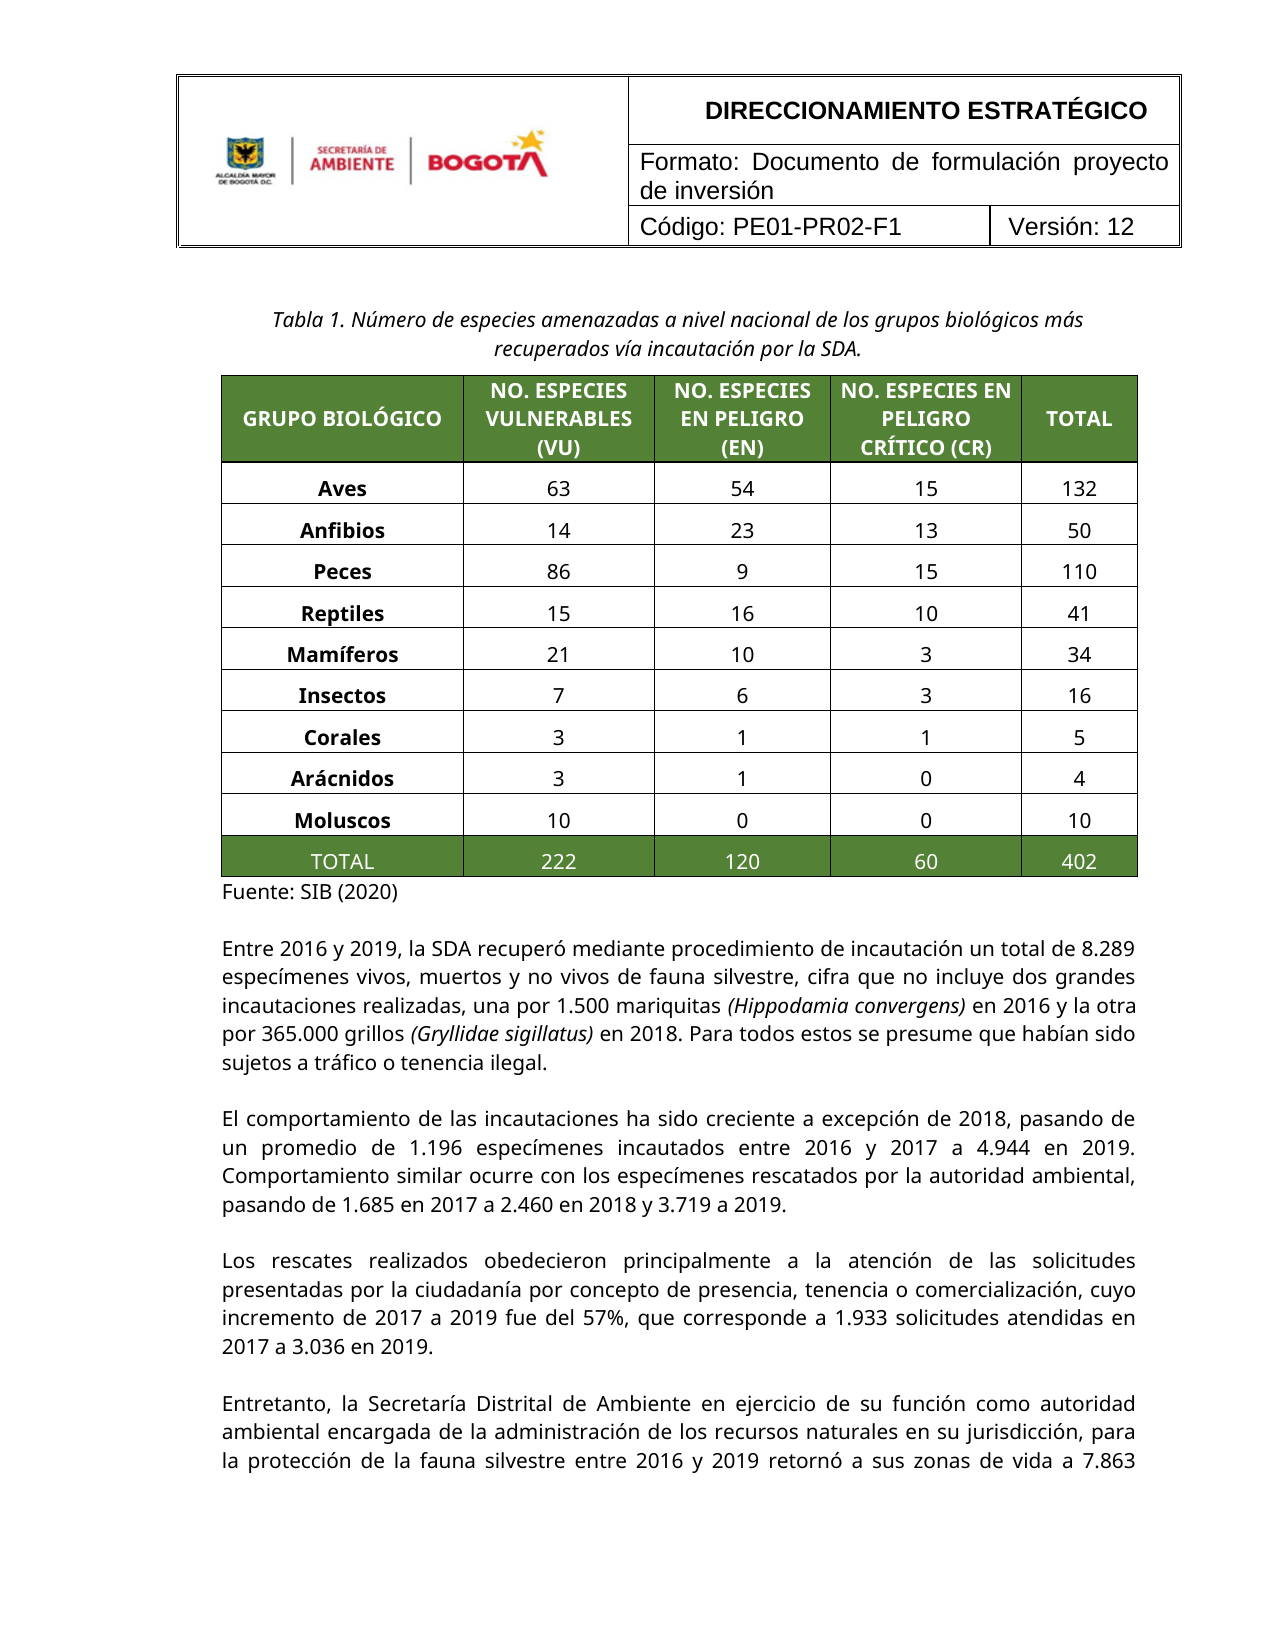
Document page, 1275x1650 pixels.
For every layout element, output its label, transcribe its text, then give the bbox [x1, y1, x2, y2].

table_cell 41 [1022, 587, 1137, 627]
table_cell Mamíferos [222, 628, 463, 669]
table_cell 1 [831, 711, 1021, 752]
table_cell 4 [1022, 753, 1137, 793]
table_cell 3 [464, 711, 654, 752]
table_cell 9 [655, 545, 830, 586]
table_cell Insectos [222, 670, 463, 710]
table_cell 1 [655, 753, 830, 793]
table_cell 21 [464, 628, 654, 669]
table_cell Anfibios [222, 504, 463, 544]
table_cell 3 [464, 753, 654, 793]
table_header NO. ESPECIES EN PELIGRO (EN) [655, 376, 830, 461]
table_cell 0 [831, 753, 1021, 793]
table_cell 402 [1022, 836, 1137, 876]
table_cell 14 [464, 504, 654, 544]
table_header GRUPO BIOLÓGICO [222, 376, 463, 461]
table_cell 10 [655, 628, 830, 669]
table_cell 50 [1022, 504, 1137, 544]
table_cell Aves [222, 463, 463, 503]
table_cell 15 [464, 587, 654, 627]
text Los rescates realizados obedecieron principalmente a la atención de las solicitudes presentadas por la ciudadanía por concepto de presencia, tenencia o comercialización, cuyo incremento de 2017 a 2019 fue del 57%, que corresponde a 1.933 solicitudes atendidas en 2017 a 3.036 en 2019. [222, 1247, 1137, 1360]
table_header NO. ESPECIES EN PELIGRO CRÍTICO (CR) [831, 376, 1021, 461]
table_cell 5 [1022, 711, 1137, 752]
table_cell 10 [464, 794, 654, 834]
table_cell 16 [1022, 670, 1137, 710]
table_cell 120 [655, 836, 830, 876]
table_cell 110 [1022, 545, 1137, 586]
table_cell 10 [831, 587, 1021, 627]
picture [189, 102, 580, 219]
table_cell 63 [464, 463, 654, 503]
table_cell Arácnidos [222, 753, 463, 793]
table_cell 86 [464, 545, 654, 586]
table_cell 60 [831, 836, 1021, 876]
table_cell TOTAL [222, 836, 463, 876]
table_cell 7 [464, 670, 654, 710]
text Fuente: SIB (2020) [222, 877, 1137, 905]
table_cell 0 [831, 794, 1021, 834]
table_cell Peces [222, 545, 463, 586]
table_cell Reptiles [222, 587, 463, 627]
table_header NO. ESPECIES VULNERABLES (VU) [464, 376, 654, 461]
table_header TOTAL [1022, 376, 1137, 461]
table_cell 222 [464, 836, 654, 876]
table_cell 132 [1022, 463, 1137, 503]
table_cell 3 [831, 628, 1021, 669]
table_cell 54 [655, 463, 830, 503]
table_cell 6 [655, 670, 830, 710]
text El comportamiento de las incautaciones ha sido creciente a excepción de 2018, pasando de un promedio de 1.196 especímenes incautados entre 2016 y 2017 a 4.944 en 2019. Comportamiento similar ocurre con los especímenes rescatados por la autoridad ambiental, pasando de 1.685 en 2017 a 2.460 en 2018 y 3.719 a 2019. [222, 1104, 1137, 1218]
table_cell 16 [655, 587, 830, 627]
table_cell 3 [831, 670, 1021, 710]
text Tabla 1. Número de especies amenazadas a nivel nacional de los grupos biológicos más recuperados vía incautación por la SDA. [222, 306, 1137, 362]
table_cell 34 [1022, 628, 1137, 669]
table_cell 10 [1022, 794, 1137, 834]
table_cell 0 [655, 794, 830, 834]
table_cell 13 [831, 504, 1021, 544]
table_cell 1 [655, 711, 830, 752]
table_cell 15 [831, 545, 1021, 586]
table_cell 15 [831, 463, 1021, 503]
table_cell 23 [655, 504, 830, 544]
text Entre 2016 y 2019, la SDA recuperó mediante procedimiento de incautación un total de 8.289 especímenes vivos, muertos y no vivos de fauna silvestre, cifra que no incluye dos grandes incautaciones realizadas, una por 1.500 mariquitas (Hippodamia convergens) en 2016 y la otra por 365.000 grillos (Gryllidae sigillatus) en 2018. Para todos estos se presume que habían sido sujetos a tráfico o tenencia ilegal. [222, 934, 1137, 1076]
table_cell Corales [222, 711, 463, 752]
table_cell Moluscos [222, 794, 463, 834]
